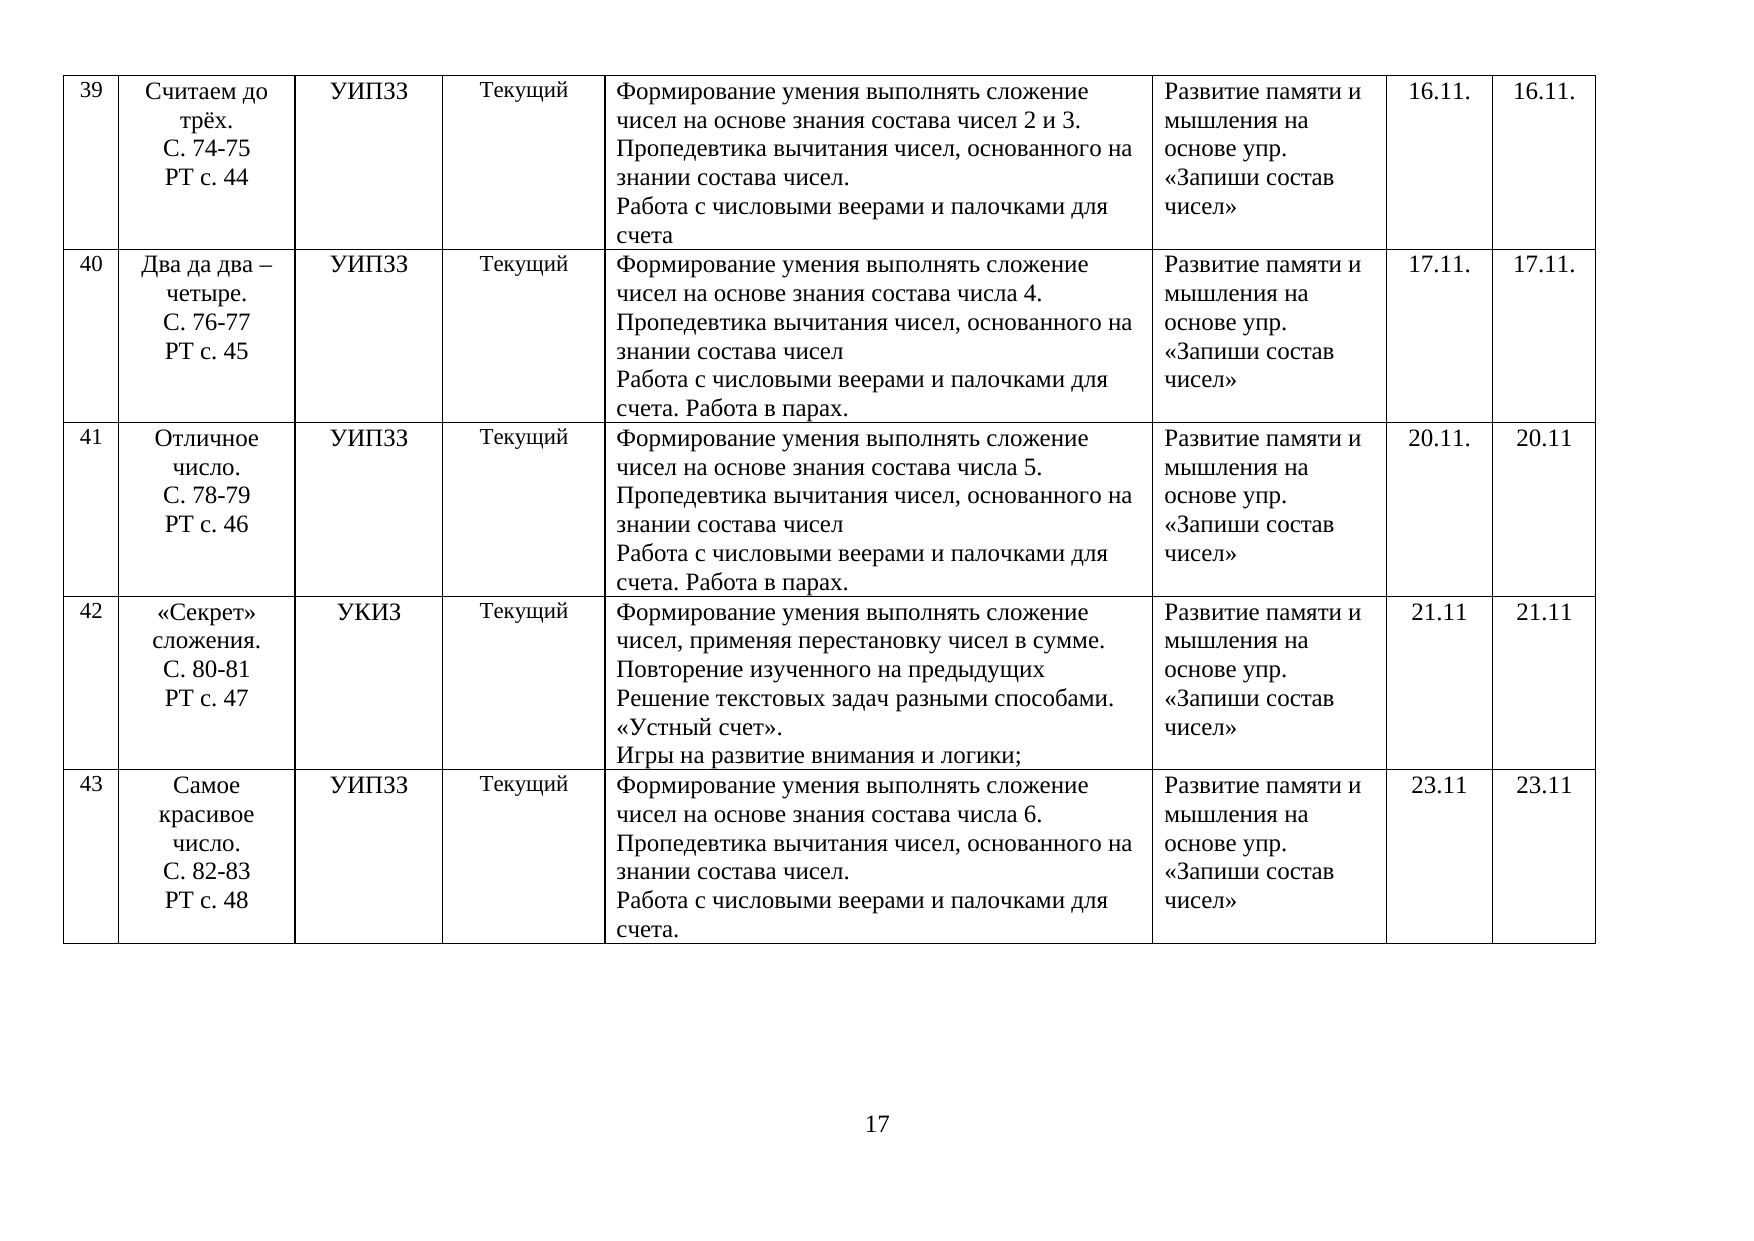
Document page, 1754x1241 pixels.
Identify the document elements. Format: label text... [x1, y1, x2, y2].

table_cell Формирование умения выполнять сложение чисел на основе знания состава числа 4. Пропедевтика вычитания чисел, основанного на знании состава чисел Работа с числовыми веерами и палочками для счета. Работа в парах. [606, 250, 1152, 422]
table_cell 16.11. [1493, 76, 1595, 248]
table_cell Текущий [443, 597, 604, 769]
table_cell 43 [64, 770, 118, 943]
table_cell Текущий [443, 250, 604, 422]
table_cell Развитие памяти и мышления на основе упр. «Запиши состав чисел» [1153, 423, 1386, 596]
table_cell «Секрет» сложения. С. 80-81 РТ с. 47 [119, 597, 294, 769]
table_cell Формирование умения выполнять сложение чисел на основе знания состава чисел 2 и 3. Пропедевтика вычитания чисел, основанного на знании состава чисел. Работа с числовыми веерами и палочками для счета [606, 76, 1152, 248]
table_cell 40 [64, 250, 118, 422]
table_cell Два да два – четыре. С. 76-77 РТ с. 45 [119, 250, 294, 422]
table_cell Отличное число. С. 78-79 РТ с. 46 [119, 423, 294, 596]
table_cell 20.11. [1387, 423, 1492, 596]
table_cell 17.11. [1387, 250, 1492, 422]
table_cell 23.11 [1493, 770, 1595, 943]
table_cell 17.11. [1493, 250, 1595, 422]
table_cell Развитие памяти и мышления на основе упр. «Запиши состав чисел» [1153, 250, 1386, 422]
table_cell Развитие памяти и мышления на основе упр. «Запиши состав чисел» [1153, 76, 1386, 248]
table_cell Самое красивое число. С. 82-83 РТ с. 48 [119, 770, 294, 943]
table_cell Формирование умения выполнять сложение чисел, применяя перестановку чисел в сумме. Повторение изученного на предыдущих Решение текстовых задач разными способами. «Устный счет». Игры на развитие внимания и логики; [606, 597, 1152, 769]
table_cell Текущий [443, 770, 604, 943]
table_cell Считаем до трёх. С. 74-75 РТ с. 44 [119, 76, 294, 248]
table_cell Формирование умения выполнять сложение чисел на основе знания состава числа 5. Пропедевтика вычитания чисел, основанного на знании состава чисел Работа с числовыми веерами и палочками для счета. Работа в парах. [606, 423, 1152, 596]
table_cell УКИЗ [296, 597, 442, 769]
table_cell Текущий [443, 76, 604, 248]
table_cell УИПЗЗ [296, 423, 442, 596]
table_cell Текущий [443, 423, 604, 596]
table_cell 41 [64, 423, 118, 596]
table_cell 16.11. [1387, 76, 1492, 248]
table_cell 39 [64, 76, 118, 248]
table_cell УИПЗЗ [296, 76, 442, 248]
table_cell УИПЗЗ [296, 770, 442, 943]
table_cell 20.11 [1493, 423, 1595, 596]
table_cell 23.11 [1387, 770, 1492, 943]
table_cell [1153, 770, 1386, 943]
table_cell Развитие памяти и мышления на основе упр. «Запиши состав чисел» [1153, 597, 1386, 769]
table_cell 21.11 [1387, 597, 1492, 769]
table_cell Формирование умения выполнять сложение чисел на основе знания состава числа 6. Пропедевтика вычитания чисел, основанного на знании состава чисел. Работа с числовыми веерами и палочками для счета. [606, 770, 1152, 943]
table_cell УИПЗЗ [296, 250, 442, 422]
table_cell 21.11 [1493, 597, 1595, 769]
table_cell 42 [64, 597, 118, 769]
